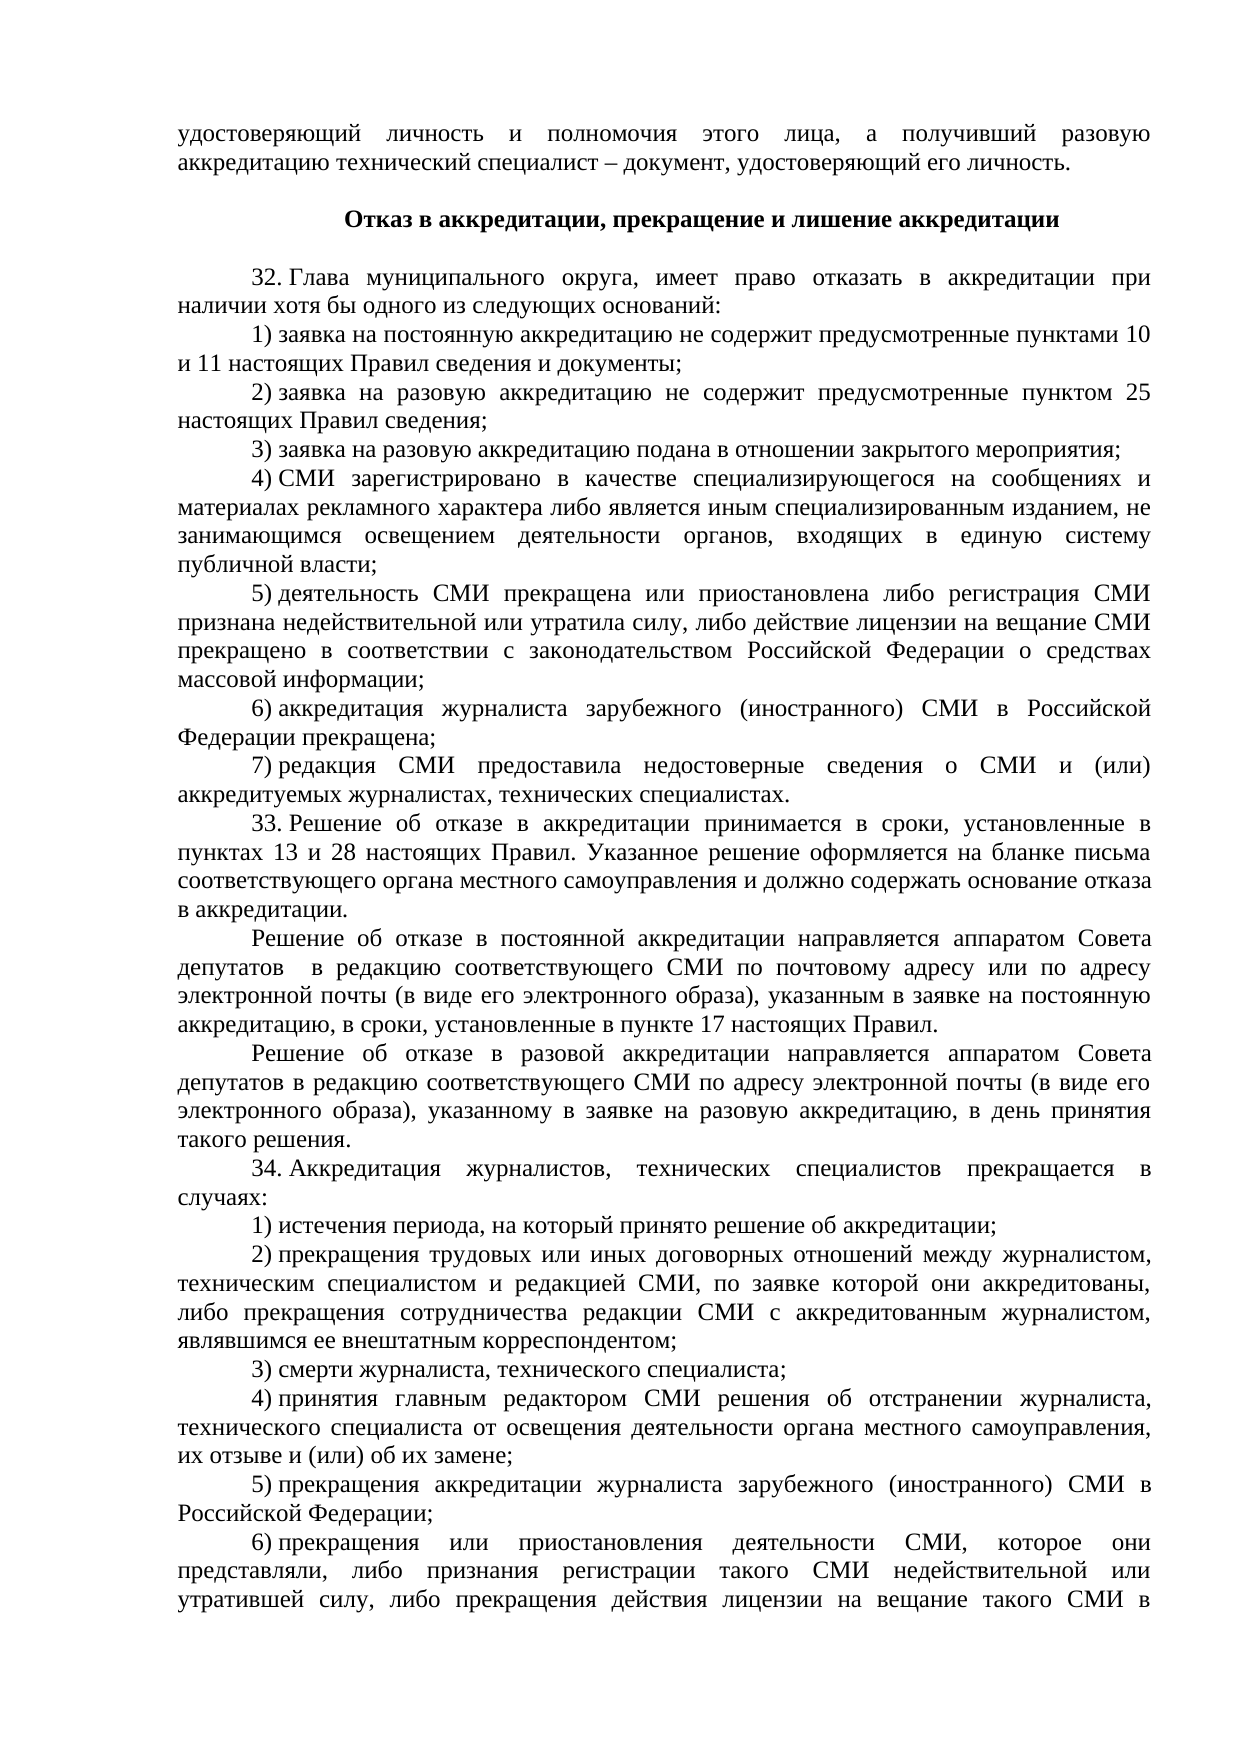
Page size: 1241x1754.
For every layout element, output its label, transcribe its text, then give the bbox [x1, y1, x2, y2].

text Отказ в аккредитации, прекращение и лишение аккредитации [177, 204, 1152, 233]
text 1) заявка на постоянную аккредитацию не содержит предусмотренные пунктами 10 и 11 настоящих Правил сведения и документы; [177, 319, 1152, 377]
text 1) истечения периода, на который принято решение об аккредитации; [177, 1211, 1152, 1239]
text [177, 118, 1152, 176]
text 3) заявка на разовую аккредитацию подана в отношении закрытого мероприятия; [177, 434, 1152, 463]
text Решение об отказе в постоянной аккредитации направляется аппаратом Совета депутатов в редакцию соответствующего СМИ по почтовому адресу или по адресу электронной почты (в виде его электронного образа), указанным в заявке на постоянную аккредитацию, в сроки, установленные в пункте 17 настоящих Правил. [177, 923, 1152, 1038]
text 6) аккредитация журналиста зарубежного (иностранного) СМИ в Российской Федерации прекращена; [177, 693, 1152, 751]
text 34. Аккредитация журналистов, технических специалистов прекращается в случаях: [177, 1153, 1152, 1211]
text 4) принятия главным редактором СМИ решения об отстранении журналиста, технического специалиста от освещения деятельности органа местного самоуправления, их отзыве и (или) об их замене; [177, 1383, 1152, 1469]
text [177, 1527, 1152, 1613]
text Решение об отказе в разовой аккредитации направляется аппаратом Совета депутатов в редакцию соответствующего СМИ по адресу электронной почты (в виде его электронного образа), указанному в заявке на разовую аккредитацию, в день принятия такого решения. [177, 1038, 1152, 1153]
text 5) деятельность СМИ прекращена или приостановлена либо регистрация СМИ признана недействительной или утратила силу, либо действие лицензии на вещание СМИ прекращено в соответствии с законодательством Российской Федерации о средствах массовой информации; [177, 578, 1152, 693]
text 5) прекращения аккредитации журналиста зарубежного (иностранного) СМИ в Российской Федерации; [177, 1469, 1152, 1527]
text 2) прекращения трудовых или иных договорных отношений между журналистом, техническим специалистом и редакцией СМИ, по заявке которой они аккредитованы, либо прекращения сотрудничества редакции СМИ с аккредитованным журналистом, являвшимся ее внештатным корреспондентом; [177, 1239, 1152, 1354]
text 3) смерти журналиста, технического специалиста; [177, 1354, 1152, 1383]
text 2) заявка на разовую аккредитацию не содержит предусмотренные пунктом 25 настоящих Правил сведения; [177, 377, 1152, 434]
text 32. Глава муниципального округа, имеет право отказать в аккредитации при наличии хотя бы одного из следующих оснований: [177, 262, 1152, 319]
text 33. Решение об отказе в аккредитации принимается в сроки, установленные в пунктах 13 и 28 настоящих Правил. Указанное решение оформляется на бланке письма соответствующего органа местного самоуправления и должно содержать основание отказа в аккредитации. [177, 808, 1152, 923]
text 4) СМИ зарегистрировано в качестве специализирующегося на сообщениях и материалах рекламного характера либо является иным специализированным изданием, не занимающимся освещением деятельности органов, входящих в единую систему публичной власти; [177, 463, 1152, 578]
text 7) редакция СМИ предоставила недостоверные сведения о СМИ и (или) аккредитуемых журналистах, технических специалистах. [177, 751, 1152, 808]
